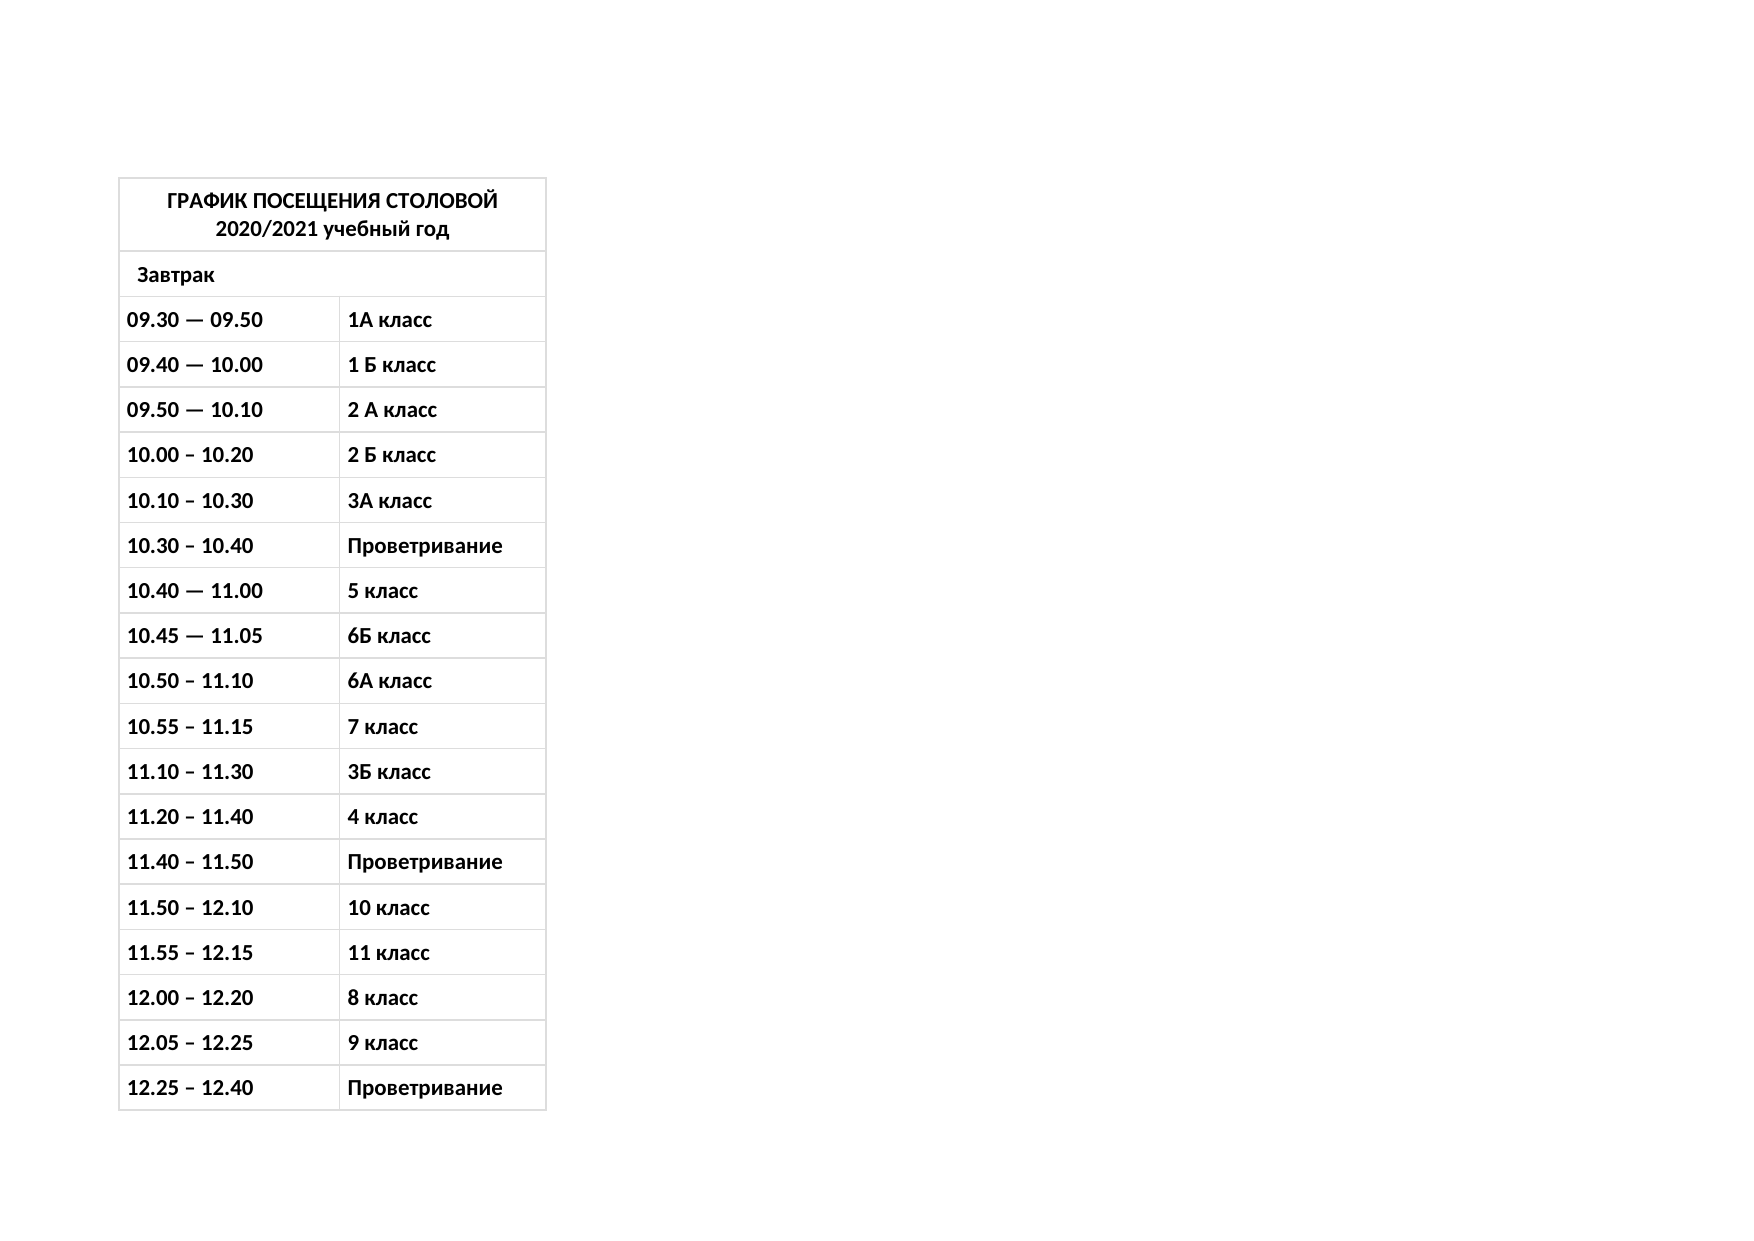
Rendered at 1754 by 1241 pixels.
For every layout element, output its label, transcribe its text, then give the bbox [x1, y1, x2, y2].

table_cell Проветривание [340, 523, 545, 567]
table_cell 8 класс [340, 975, 545, 1019]
table_cell 12.05 – 12.25 [120, 1021, 339, 1064]
table_cell Завтрак [120, 252, 545, 296]
table_cell 2 Б класс [340, 433, 545, 476]
table_cell 09.30 — 09.50 [120, 297, 339, 341]
table_cell 1 Б класс [340, 342, 545, 386]
table_cell 10.10 – 10.30 [120, 478, 339, 522]
table_cell 7 класс [340, 704, 545, 748]
table_cell 10.30 – 10.40 [120, 523, 339, 567]
table_cell 11.40 – 11.50 [120, 840, 339, 883]
table_header ГРАФИК ПОСЕЩЕНИЯ СТОЛОВОЙ 2020/2021 учебный год [120, 179, 545, 250]
table_cell 3Б класс [340, 749, 545, 793]
table_cell 10.00 – 10.20 [120, 433, 339, 476]
table_cell 2 А класс [340, 388, 545, 431]
table_cell 5 класс [340, 568, 545, 612]
table_cell 10.50 – 11.10 [120, 659, 339, 702]
table_cell 3А класс [340, 478, 545, 522]
table_cell 1А класс [340, 297, 545, 341]
table_cell 09.50 — 10.10 [120, 388, 339, 431]
table_cell Проветривание [340, 1066, 545, 1109]
table_cell 6Б класс [340, 614, 545, 657]
table_cell 11.10 – 11.30 [120, 749, 339, 793]
table_cell 4 класс [340, 795, 545, 838]
table_cell 9 класс [340, 1021, 545, 1064]
table_cell 10.40 — 11.00 [120, 568, 339, 612]
table_cell 10 класс [340, 885, 545, 928]
table_cell 10.55 – 11.15 [120, 704, 339, 748]
table_cell 10.45 — 11.05 [120, 614, 339, 657]
table_cell 11.55 – 12.15 [120, 930, 339, 974]
table_cell 09.40 — 10.00 [120, 342, 339, 386]
table_cell 12.00 – 12.20 [120, 975, 339, 1019]
table_cell 12.25 – 12.40 [120, 1066, 339, 1109]
table_cell 11 класс [340, 930, 545, 974]
table_cell Проветривание [340, 840, 545, 883]
table_cell 11.50 – 12.10 [120, 885, 339, 928]
table_cell 11.20 – 11.40 [120, 795, 339, 838]
table_cell 6А класс [340, 659, 545, 702]
